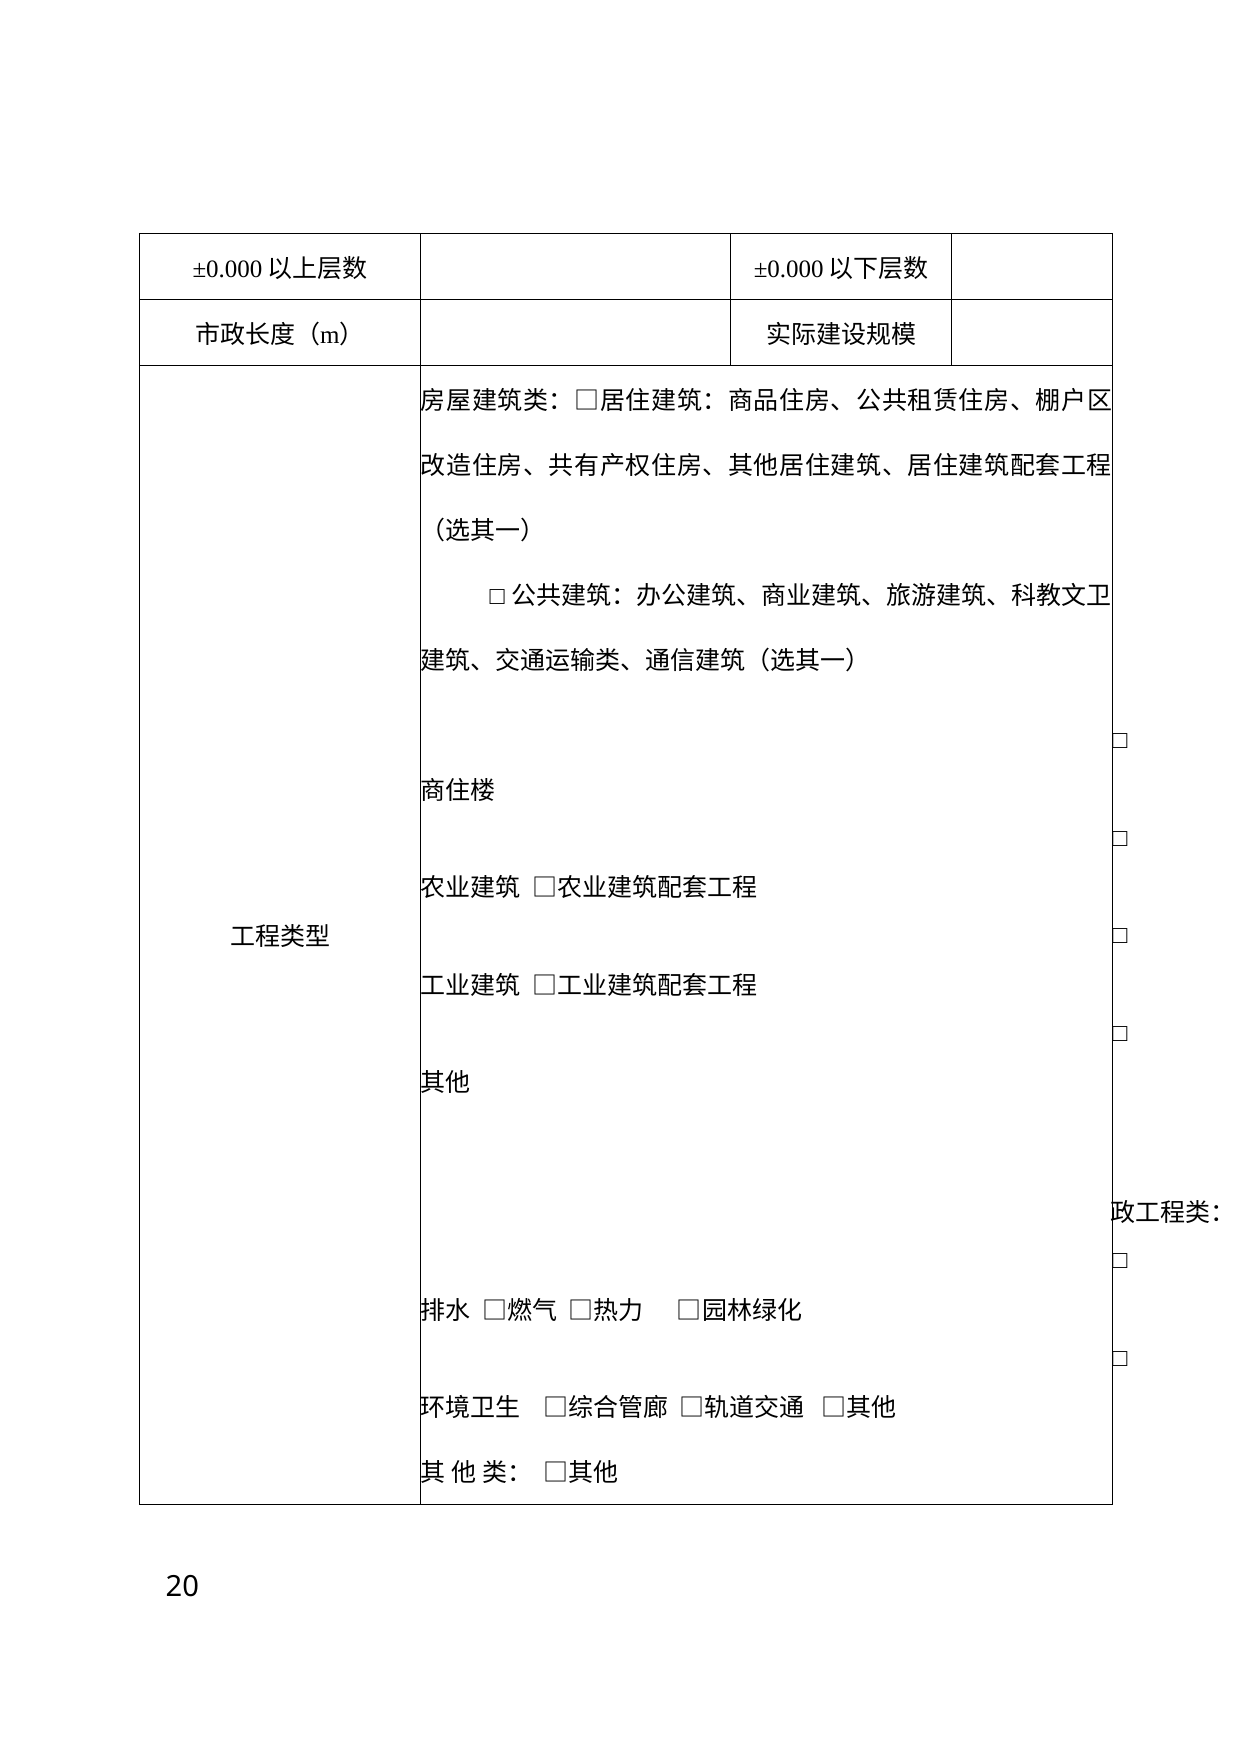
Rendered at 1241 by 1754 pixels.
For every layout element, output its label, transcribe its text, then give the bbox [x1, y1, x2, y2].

table_cell 房屋建筑类：□居住建筑：商品住房、公共租赁住房、棚户区改造住房、共有产权住房、其他居住建筑、居住建筑配套工程（选其一） □ 公共建筑：办公建筑、商业建筑、旅游建筑、科教文卫建筑、交通运输类、通信建筑（选其一） □商住楼 □农业建筑 □农业建筑配套工程 □工业建筑 □工业建筑配套工程 □其他 市政工程类：□道路 □桥梁 □隧道 □公共交通 □给水 □排水 □燃气 □热力 □园林绿化 □环境卫生 □综合管廊 □轨道交通 □其他 其 他 类： □其他 [421, 366, 1112, 1503]
table_cell [421, 234, 730, 299]
table_cell ±0.000以上层数 [140, 234, 420, 299]
table_cell 市政长度（m） [140, 300, 420, 365]
table_cell [952, 300, 1112, 365]
table_cell ±0.000以下层数 [731, 234, 951, 299]
table_cell [952, 234, 1112, 299]
table_cell 工程类型 [140, 366, 420, 1503]
table_cell [421, 300, 730, 365]
table_cell 实际建设规模 [731, 300, 951, 365]
